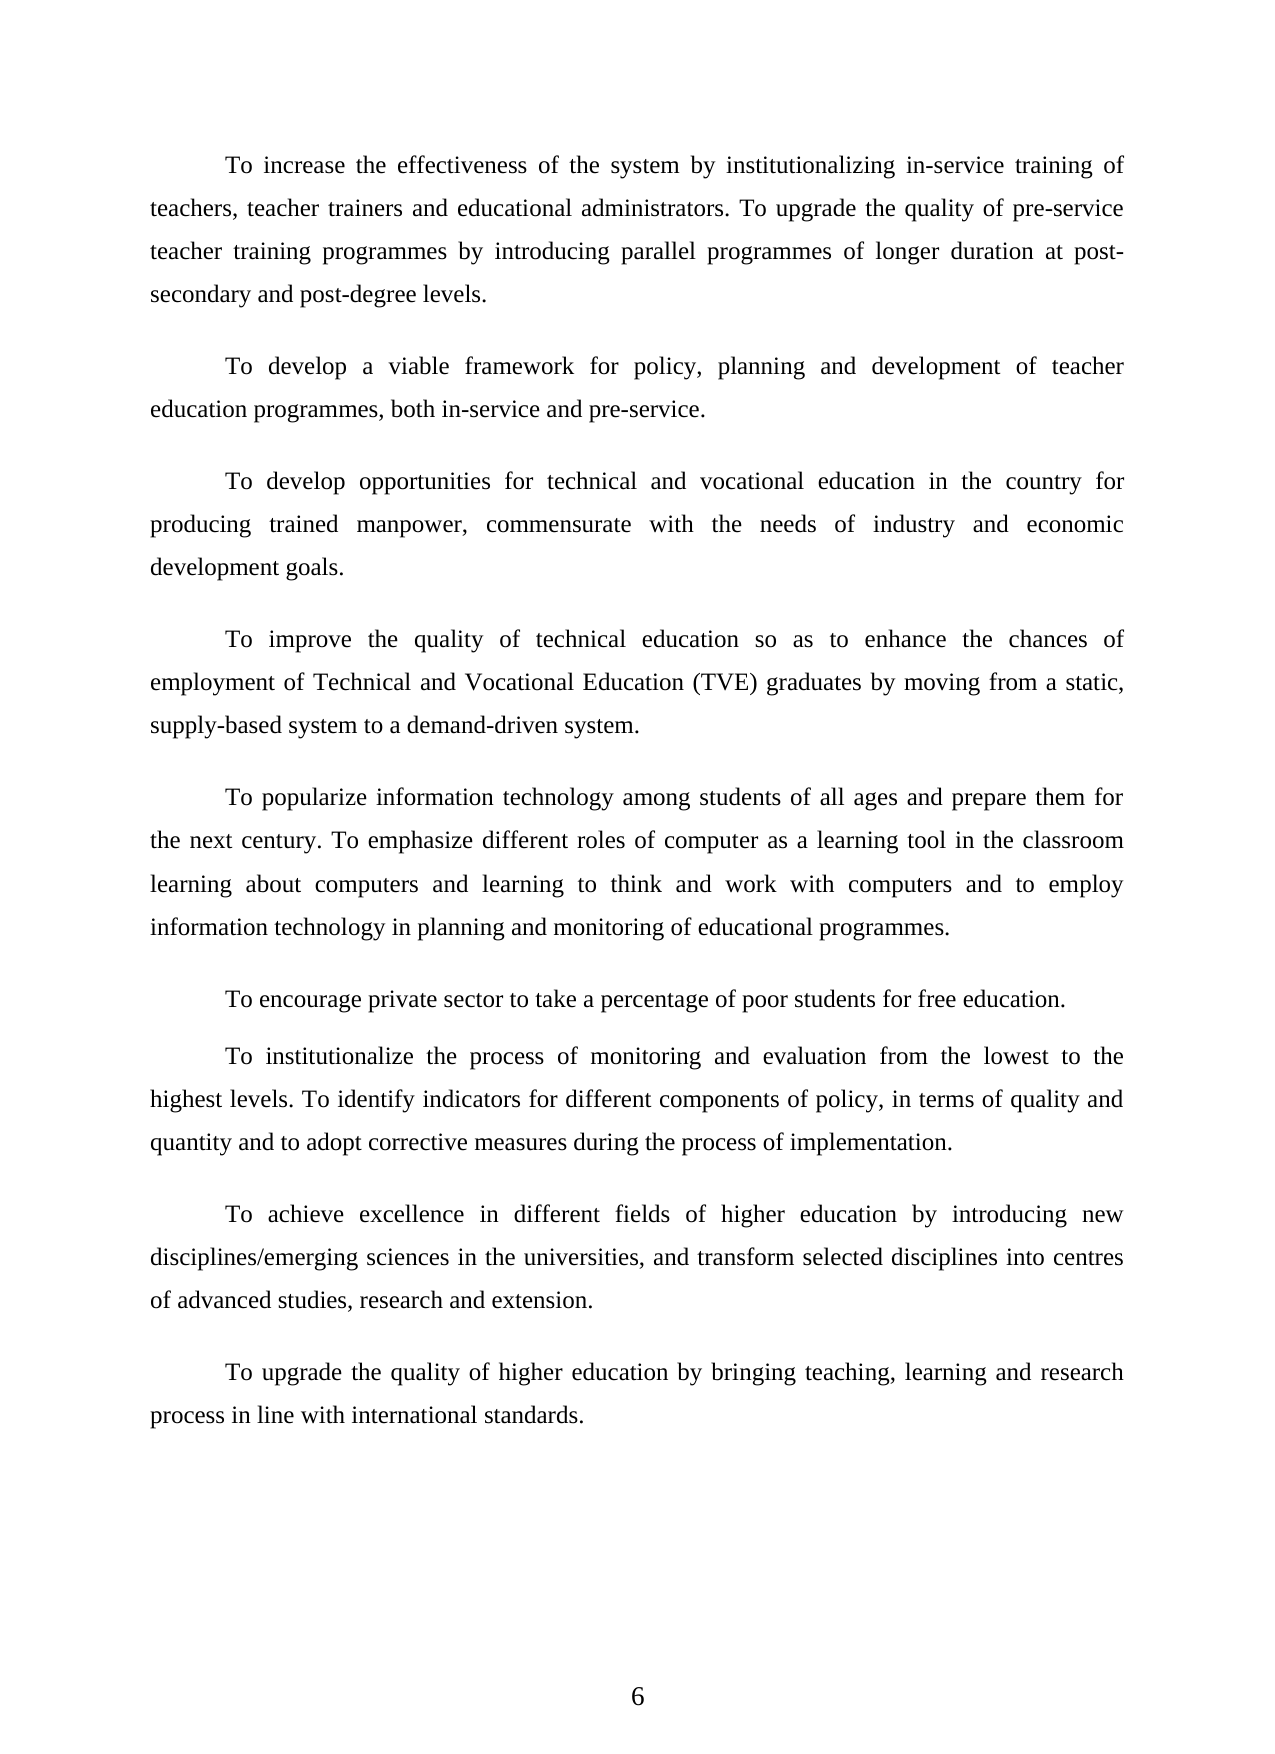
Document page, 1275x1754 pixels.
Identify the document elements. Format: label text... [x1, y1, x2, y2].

text To increase the effectiveness of the system by institutionalizing in-service training of teachers, teacher trainers and educational administrators. To upgrade the quality of pre-service teacher training programmes by introducing parallel programmes of longer duration at post-secondary and post-degree levels. [150, 150, 1125, 308]
text To institutionalize the process of monitoring and evaluation from the lowest to the highest levels. To identify indicators for different components of policy, in terms of quality and quantity and to adopt corrective measures during the process of implementation. [150, 1041, 1125, 1156]
text To develop a viable framework for policy, planning and development of teacher education programmes, both in-service and pre-service. [150, 351, 1125, 423]
text To achieve excellence in different fields of higher education by introducing new disciplines/emerging sciences in the universities, and transform selected disciplines into centres of advanced studies, research and extension. [150, 1199, 1125, 1314]
text To improve the quality of technical education so as to enhance the chances of employment of Technical and Vocational Education (TVE) graduates by moving from a static, supply-based system to a demand-driven system. [150, 624, 1125, 739]
text To encourage private sector to take a percentage of poor students for free education. [150, 984, 1125, 1012]
text To develop opportunities for technical and vocational education in the country for producing trained manpower, commensurate with the needs of industry and economic development goals. [150, 466, 1125, 581]
text To upgrade the quality of higher education by bringing teaching, learning and research process in line with international standards. [150, 1357, 1125, 1429]
text To popularize information technology among students of all ages and prepare them for the next century. To emphasize different roles of computer as a learning tool in the classroom learning about computers and learning to think and work with computers and to employ information technology in planning and monitoring of educational programmes. [150, 782, 1125, 941]
